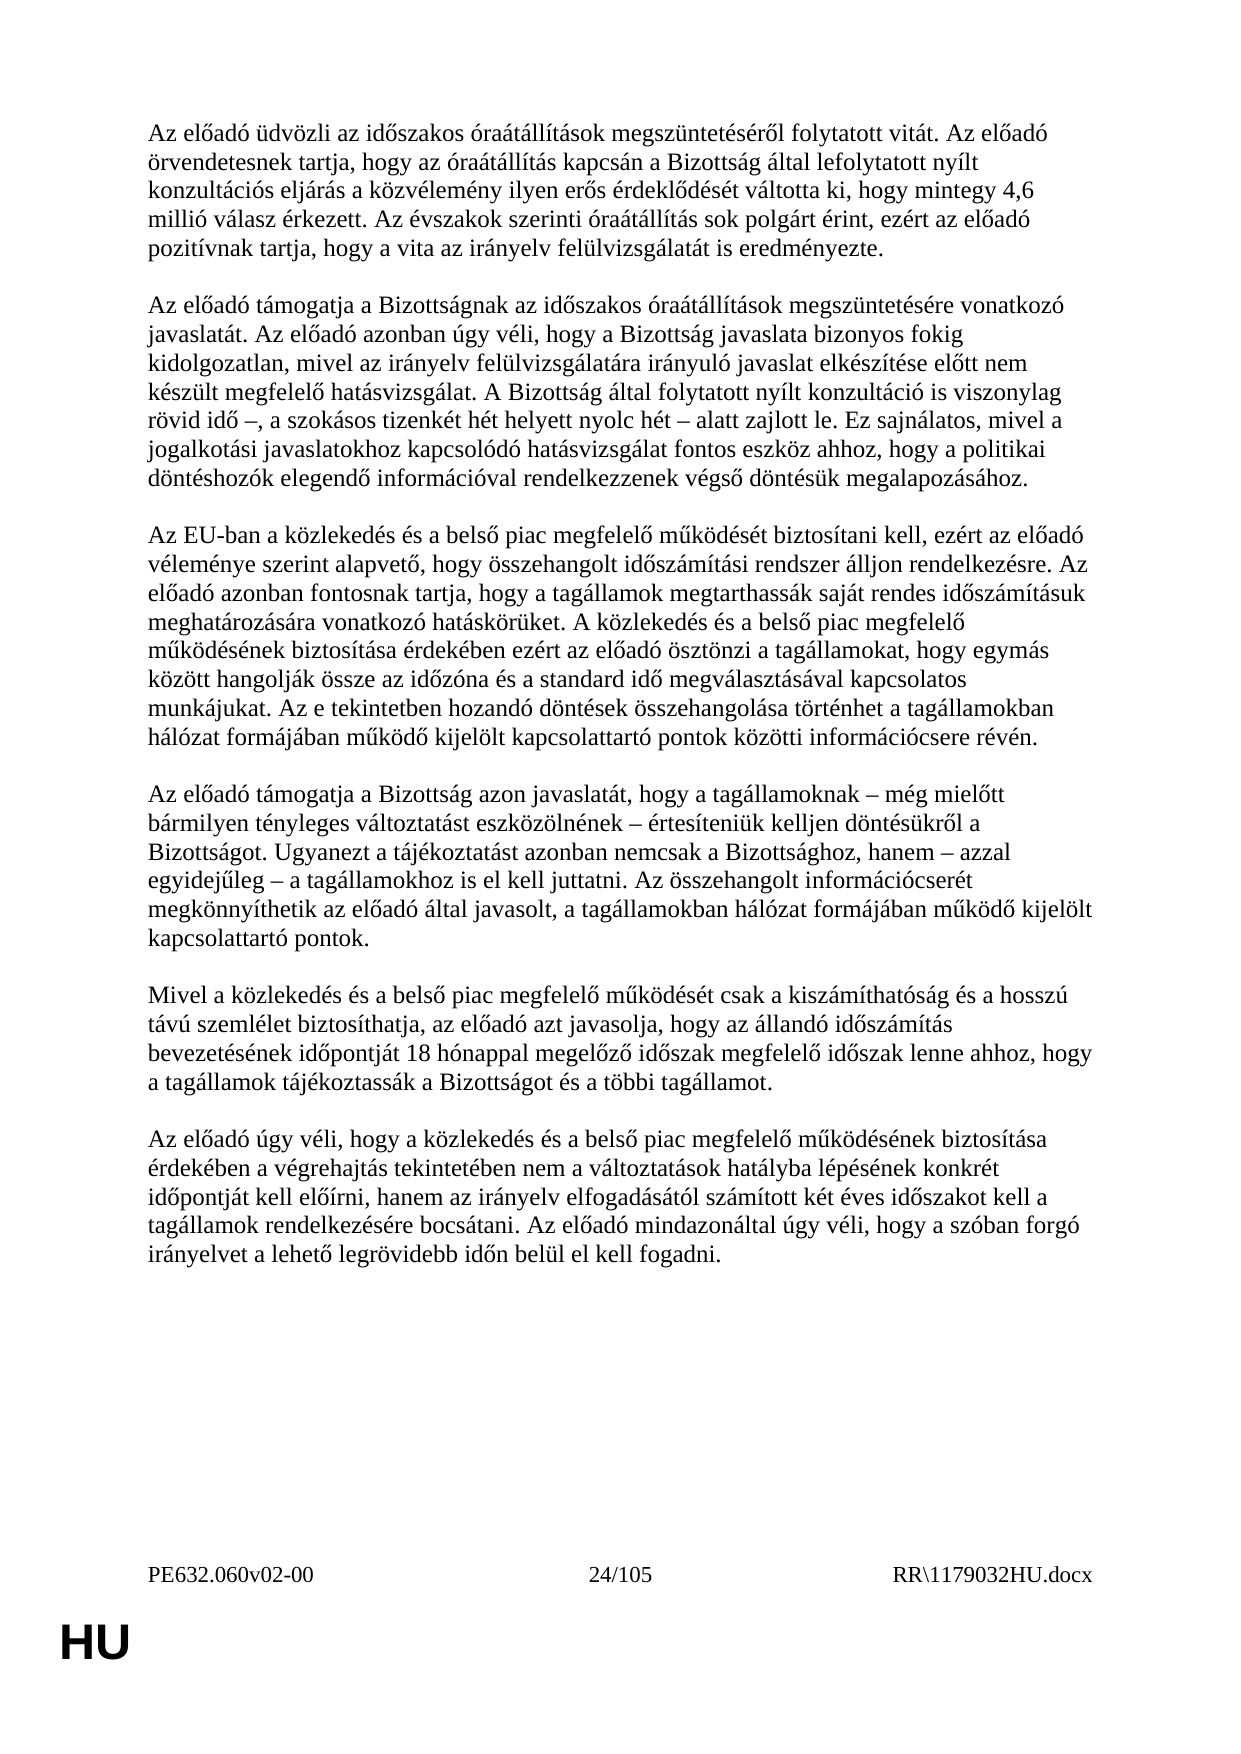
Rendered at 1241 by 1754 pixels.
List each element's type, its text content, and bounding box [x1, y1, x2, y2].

text Az előadó úgy véli, hogy a közlekedés és a belső piac megfelelő működésének biztosítása érdekében a végrehajtás tekintetében nem a változtatások hatályba lépésének konkrét időpontját kell előírni, hanem az irányelv elfogadásától számított két éves időszakot kell a tagállamok rendelkezésére bocsátani. Az előadó mindazonáltal úgy véli, hogy a szóban forgó irányelvet a lehető legrövidebb időn belül el kell fogadni. [148, 1124, 1092, 1268]
text Mivel a közlekedés és a belső piac megfelelő működését csak a kiszámíthatóság és a hosszú távú szemlélet biztosíthatja, az előadó azt javasolja, hogy az állandó időszámítás bevezetésének időpontját 18 hónappal megelőző időszak megfelelő időszak lenne ahhoz, hogy a tagállamok tájékoztassák a Bizottságot és a többi tagállamot. [148, 981, 1092, 1096]
text Az előadó támogatja a Bizottság azon javaslatát, hogy a tagállamoknak – még mielőtt bármilyen tényleges változtatást eszközölnének – értesíteniük kelljen döntésükről a Bizottságot. Ugyanezt a tájékoztatást azonban nemcsak a Bizottsághoz, hanem – azzal egyidejűleg – a tagállamokhoz is el kell juttatni. Az összehangolt információcserét megkönnyíthetik az előadó által javasolt, a tagállamokban hálózat formájában működő kijelölt kapcsolattartó pontok. [148, 779, 1092, 952]
text Az előadó támogatja a Bizottságnak az időszakos óraátállítások megszüntetésére vonatkozó javaslatát. Az előadó azonban úgy véli, hogy a Bizottság javaslata bizonyos fokig kidolgozatlan, mivel az irányelv felülvizsgálatára irányuló javaslat elkészítése előtt nem készült megfelelő hatásvizsgálat. A Bizottság által folytatott nyílt konzultáció is viszonylag rövid idő –, a szokásos tizenkét hét helyett nyolc hét – alatt zajlott le. Ez sajnálatos, mivel a jogalkotási javaslatokhoz kapcsolódó hatásvizsgálat fontos eszköz ahhoz, hogy a politikai döntéshozók elegendő információval rendelkezzenek végső döntésük megalapozásához. [148, 291, 1092, 492]
text Az előadó üdvözli az időszakos óraátállítások megszüntetéséről folytatott vitát. Az előadó örvendetesnek tartja, hogy az óraátállítás kapcsán a Bizottság által lefolytatott nyílt konzultációs eljárás a közvélemény ilyen erős érdeklődését váltotta ki, hogy mintegy 4,6 millió válasz érkezett. Az évszakok szerinti óraátállítás sok polgárt érint, ezért az előadó pozitívnak tartja, hogy a vita az irányelv felülvizsgálatát is eredményezte. [148, 118, 1092, 262]
text Az EU-ban a közlekedés és a belső piac megfelelő működését biztosítani kell, ezért az előadó véleménye szerint alapvető, hogy összehangolt időszámítási rendszer álljon rendelkezésre. Az előadó azonban fontosnak tartja, hogy a tagállamok megtarthassák saját rendes időszámításuk meghatározására vonatkozó hatáskörüket. A közlekedés és a belső piac megfelelő működésének biztosítása érdekében ezért az előadó ösztönzi a tagállamokat, hogy egymás között hangolják össze az időzóna és a standard idő megválasztásával kapcsolatos munkájukat. Az e tekintetben hozandó döntések összehangolása történhet a tagállamokban hálózat formájában működő kijelölt kapcsolattartó pontok közötti információcsere révén. [148, 521, 1092, 751]
